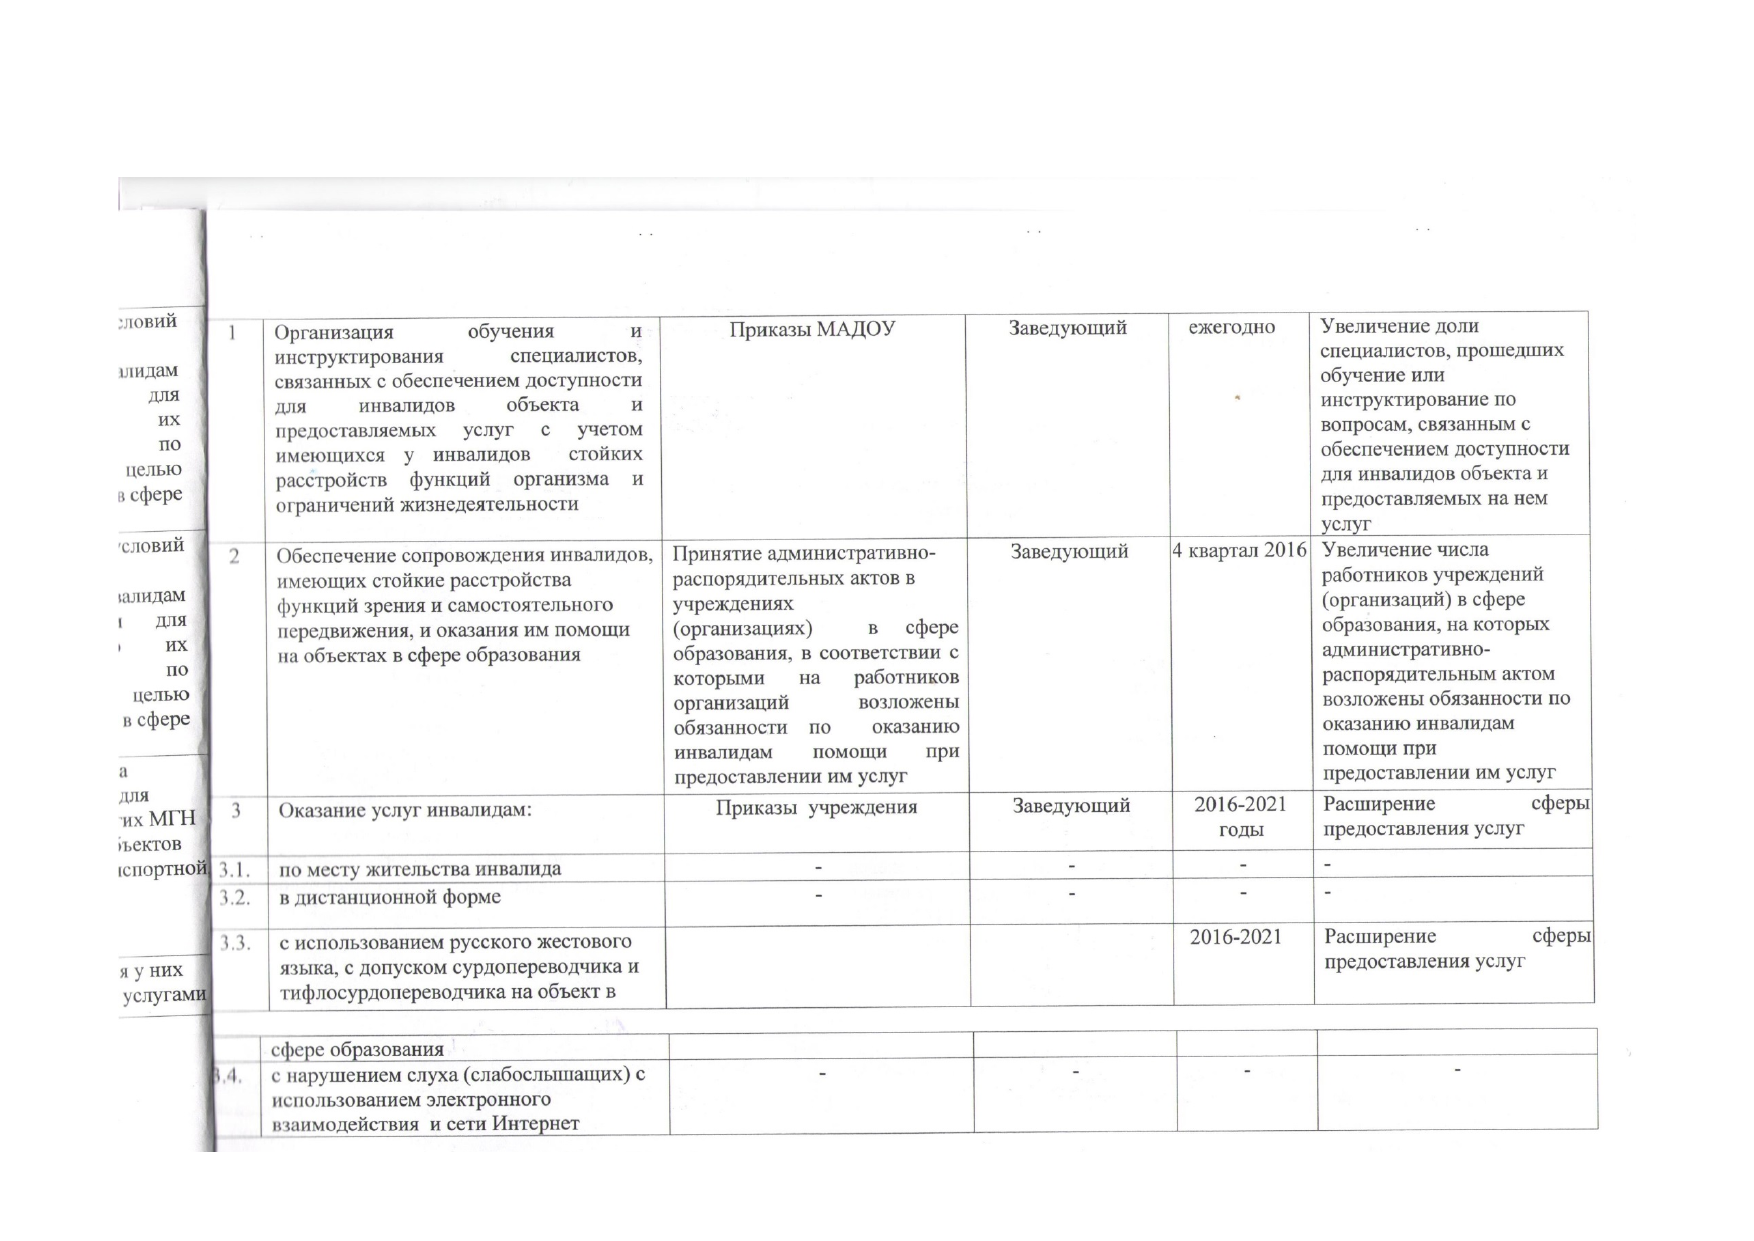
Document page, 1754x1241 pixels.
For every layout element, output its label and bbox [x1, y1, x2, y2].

picture [118, 177, 1636, 1152]
